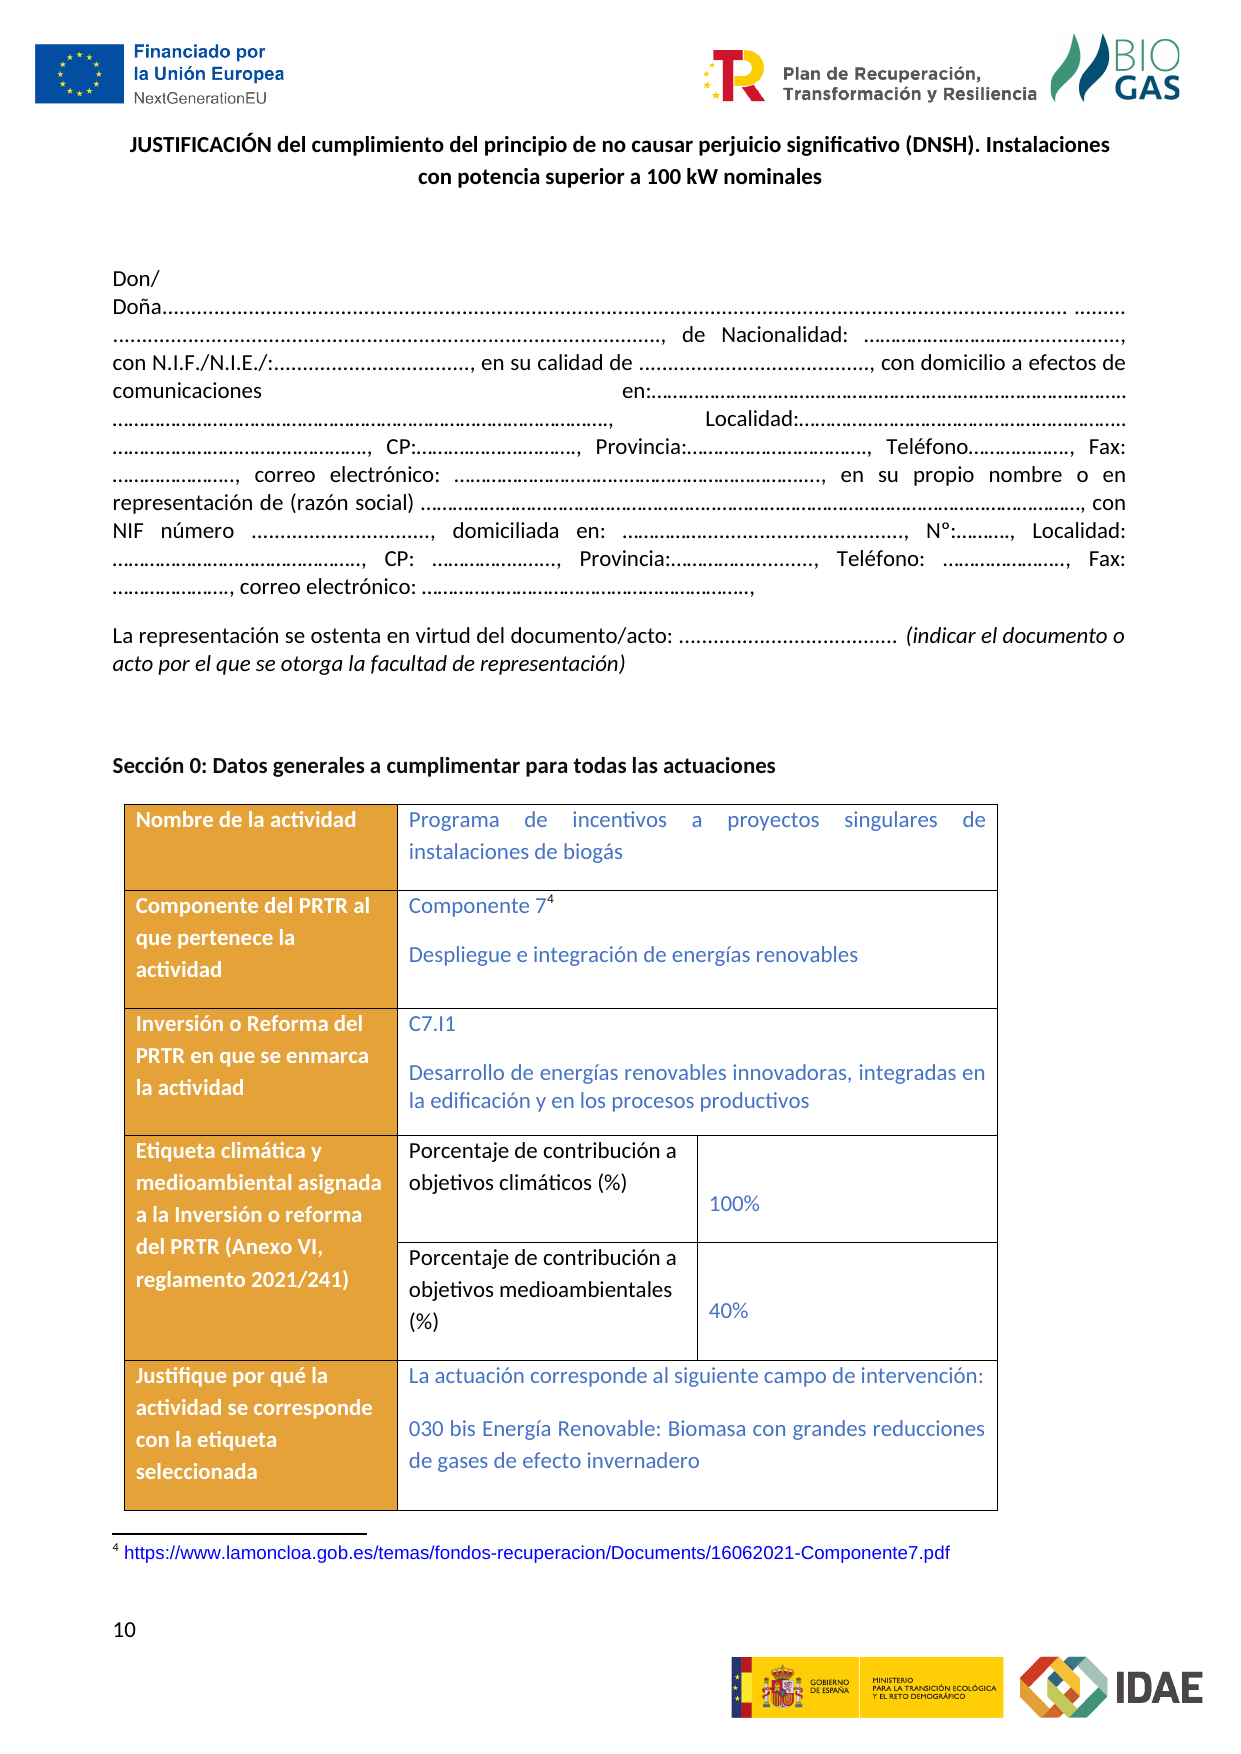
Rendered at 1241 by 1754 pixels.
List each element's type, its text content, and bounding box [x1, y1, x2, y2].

table_cell 100% [698, 1136, 997, 1242]
table_cell Justifique por qué la actividad se corresponde con la etiqueta seleccionada [125, 1361, 397, 1510]
table_cell Porcentaje de contribución a objetivos medioambientales (%) [398, 1243, 697, 1360]
table_header Nombre de la actividad [125, 805, 397, 890]
picture [699, 44, 1043, 104]
table_cell Inversión o Reforma del PRTR en que se enmarca la actividad [125, 1009, 397, 1135]
picture [35, 44, 284, 104]
text JUSTIFICACIÓN del cumplimiento del principio de no causar perjuicio significativo (DNSH). Instalaciones con potencia superior a 100 kW nominales [112, 130, 1128, 190]
picture [1050, 33, 1180, 102]
table_cell Componente del PRTR al que pertenece la actividad [125, 891, 397, 1008]
table_cell Etiqueta climática y medioambiental asignada a la Inversión o reforma del PRTR (Anexo VI, reglamento 2021/241) [125, 1136, 397, 1360]
text Don/Doña............................................................................................................................................................. ........................................................................................................, de Nacionalidad: …………………………................., con N.I.F./N.I.E./:.................................., en su calidad de ........................................, con domicilio a efectos de comunicaciones en:………………………….…………………………………………………..…………………………………………………………………………………., Localidad:……………………………………………………..……………………………..…………., CP:……….……….………., Provincia:……………………………., Teléfono………………., Fax:………………….., correo electrónico: …………………………..……………………………...., en su propio nombre o en representación de (razón social) ………………………………………………..……………………………………………………………, con NIF número ..............................., domiciliada en: ……………..................................., Nº:………., Localidad: ……………………………………….., CP: ……………..…..., Provincia:……………..........., Teléfono: ………………….., Fax: …………………., correo electrónico: …………………………………………………….., [112, 264, 1128, 600]
picture [1020, 1656, 1203, 1718]
table_cell 40% [698, 1243, 997, 1360]
text La representación se ostenta en virtud del documento/acto: ...................................... (indicar el documento o acto por el que se otorga la facultad de representación) [112, 621, 1128, 677]
table_header Programa de incentivos a proyectos singulares de instalaciones de biogás [398, 805, 997, 890]
table_cell Porcentaje de contribución a objetivos climáticos (%) [398, 1136, 697, 1242]
table_cell C7.I1 Desarrollo de energías renovables innovadoras, integradas en la edificación y en los procesos productivos [398, 1009, 997, 1135]
table_cell La actuación corresponde al siguiente campo de intervención: 030 bis Energía Renovable: Biomasa con grandes reducciones de gases de efecto invernadero [398, 1361, 997, 1510]
text Sección 0: Datos generales a cumplimentar para todas las actuaciones [112, 751, 1128, 779]
picture [731, 1657, 1004, 1718]
table_cell Componente 7 Despliegue e integración de energías renovables [398, 891, 997, 1008]
